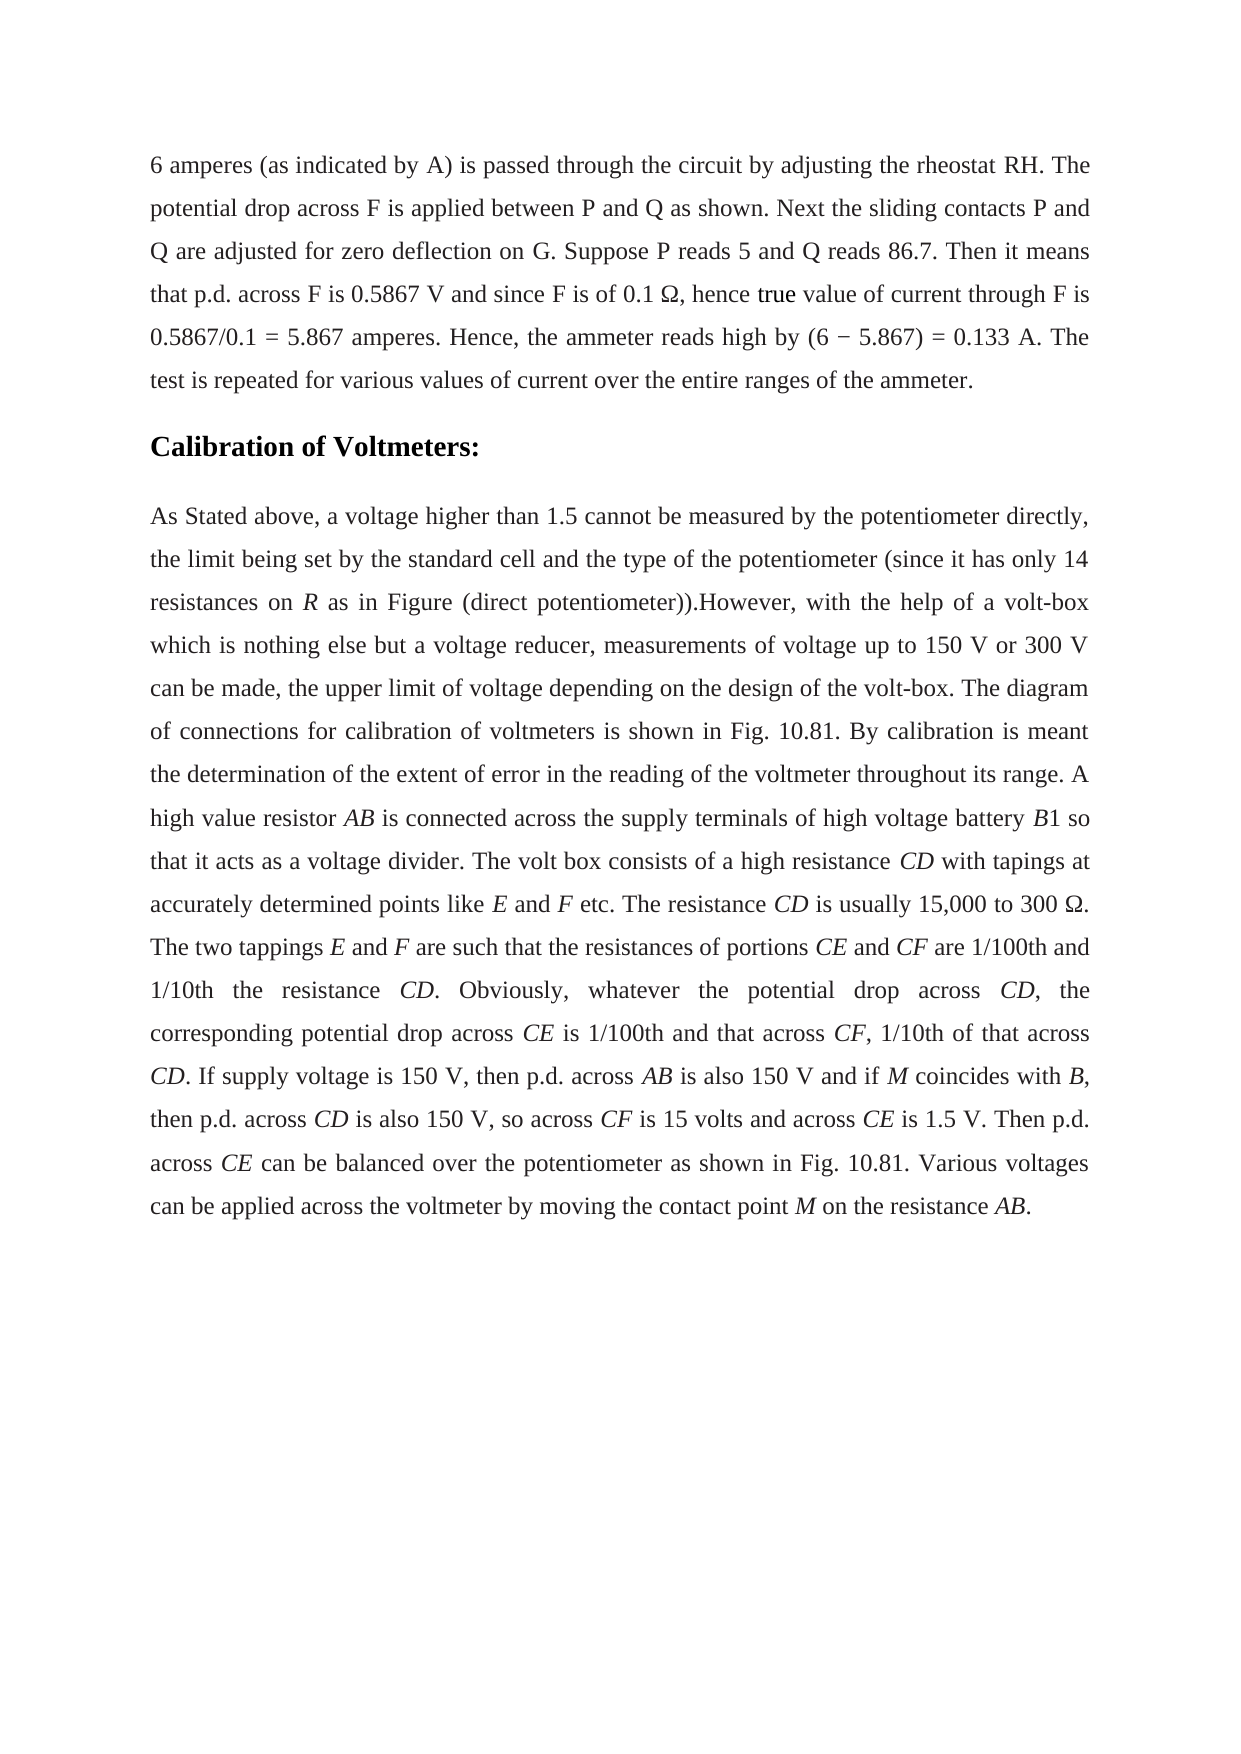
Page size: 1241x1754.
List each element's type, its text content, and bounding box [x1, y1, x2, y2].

text Calibration of Voltmeters: [150, 429, 1090, 463]
text 6 amperes (as indicated by A) is passed through the circuit by adjusting the rheostat RH. The potential drop across F is applied between P and Q as shown. Next the sliding contacts P and Q are adjusted for zero deflection on G. Suppose P reads 5 and Q reads 86.7. Then it means that p.d. across F is 0.5867 V and since F is of 0.1 Ω, hence true value of current through F is 0.5867/0.1 = 5.867 amperes. Hence, the ammeter reads high by (6 − 5.867) = 0.133 A. The test is repeated for various values of current over the entire ranges of the ammeter. [150, 150, 1090, 394]
text As Stated above, a voltage higher than 1.5 cannot be measured by the potentiometer directly, the limit being set by the standard cell and the type of the potentiometer (since it has only 14 resistances on R as in Figure (direct potentiometer)).However, with the help of a volt-box which is nothing else but a voltage reducer, measurements of voltage up to 150 V or 300 V can be made, the upper limit of voltage depending on the design of the volt-box. The diagram of connections for calibration of voltmeters is shown in Fig. 10.81. By calibration is meant the determination of the extent of error in the reading of the voltmeter throughout its range. A high value resistor AB is connected across the supply terminals of high voltage battery B1 so that it acts as a voltage divider. The volt box consists of a high resistance CD with tapings at accurately determined points like E and F etc. The resistance CD is usually 15,000 to 300 Ω. The two tappings E and F are such that the resistances of portions CE and CF are 1/100th and 1/10th the resistance CD. Obviously, whatever the potential drop across CD, the corresponding potential drop across CE is 1/100th and that across CF, 1/10th of that across CD. If supply voltage is 150 V, then p.d. across AB is also 150 V and if M coincides with B, then p.d. across CD is also 150 V, so across CF is 15 volts and across CE is 1.5 V. Then p.d. across CE can be balanced over the potentiometer as shown in Fig. 10.81. Various voltages can be applied across the voltmeter by moving the contact point M on the resistance AB. [150, 501, 1090, 1219]
